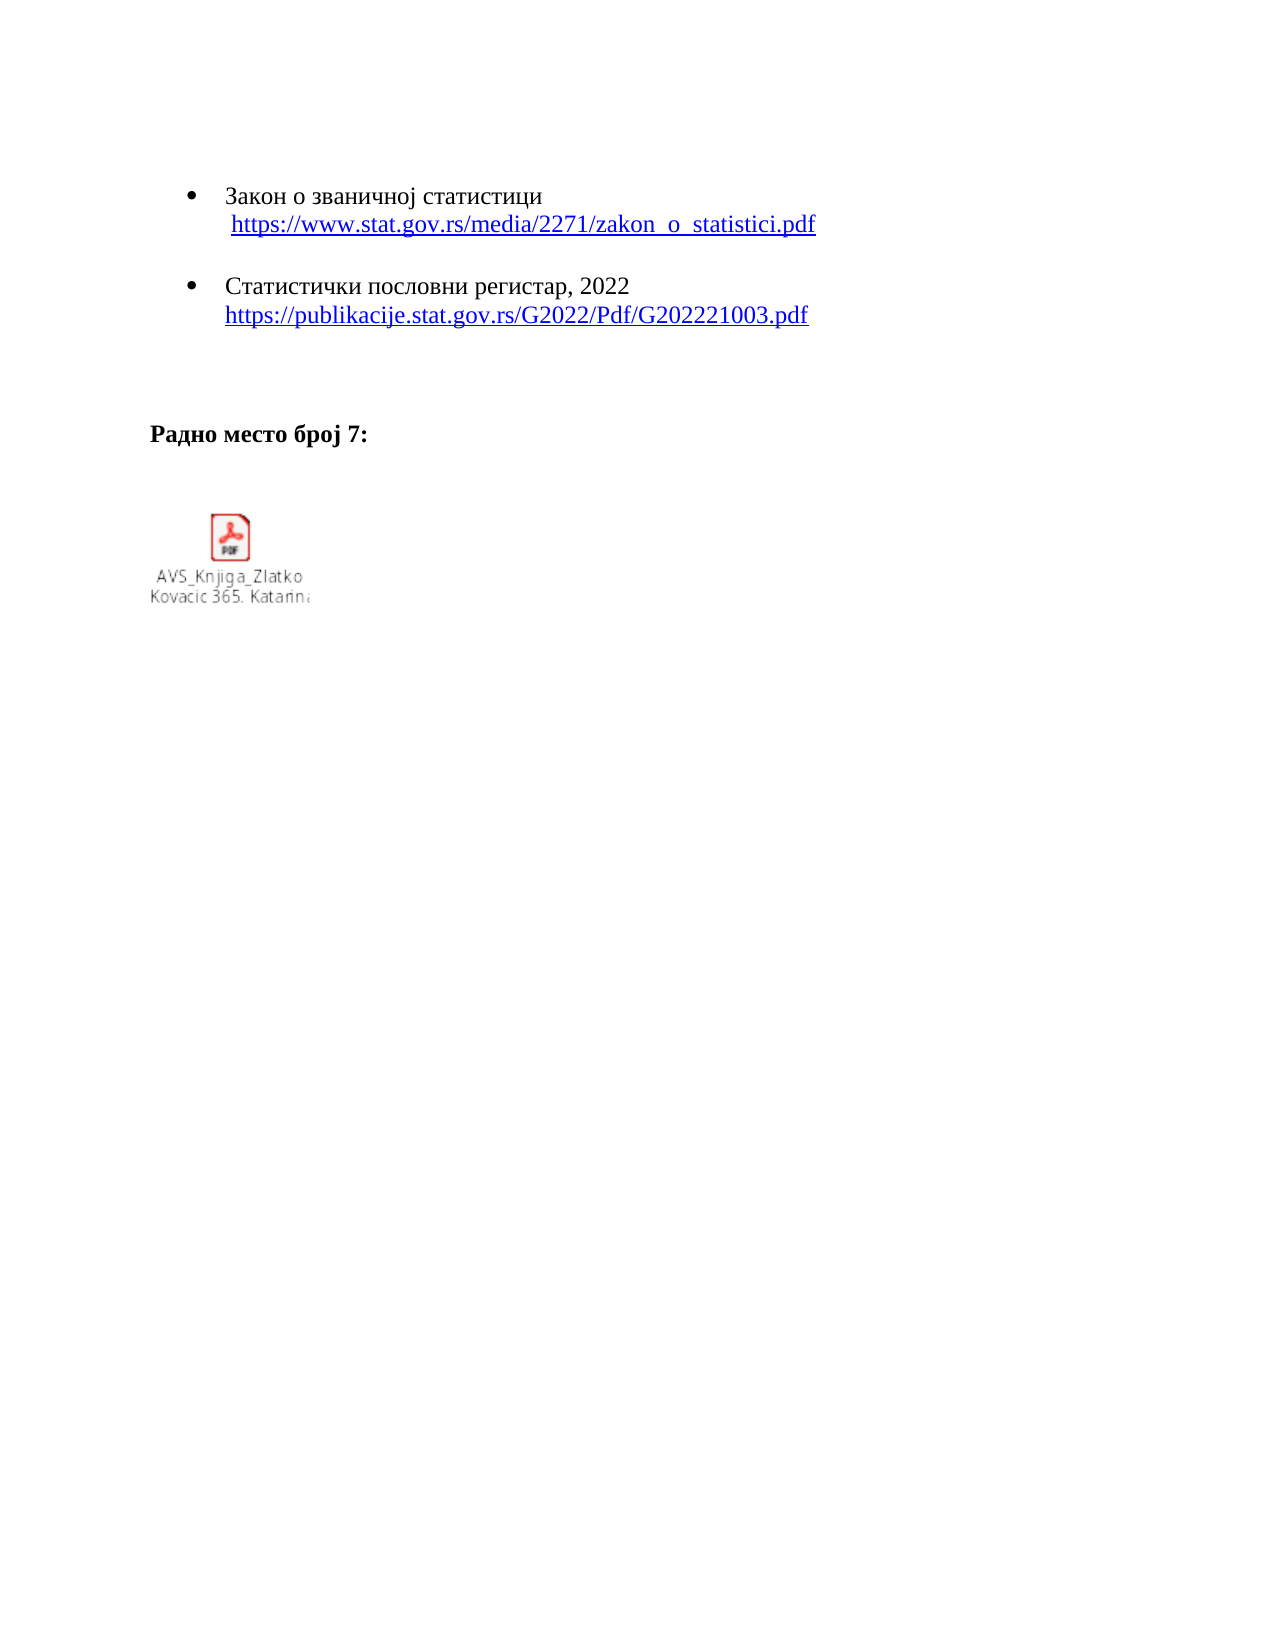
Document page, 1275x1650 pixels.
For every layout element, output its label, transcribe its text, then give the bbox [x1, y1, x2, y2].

list Статистички пословни регистар, 2022 [187, 271, 1125, 300]
list Закон о званичној статистици [187, 181, 1125, 209]
text https://publikacije.stat.gov.rs/G2022/Pdf/G202221003.pdf [225, 300, 1125, 328]
text https://www.stat.gov.rs/media/2271/zakon_o_statistici.pdf [150, 209, 1125, 238]
text Радно место број 7: [150, 419, 1125, 448]
